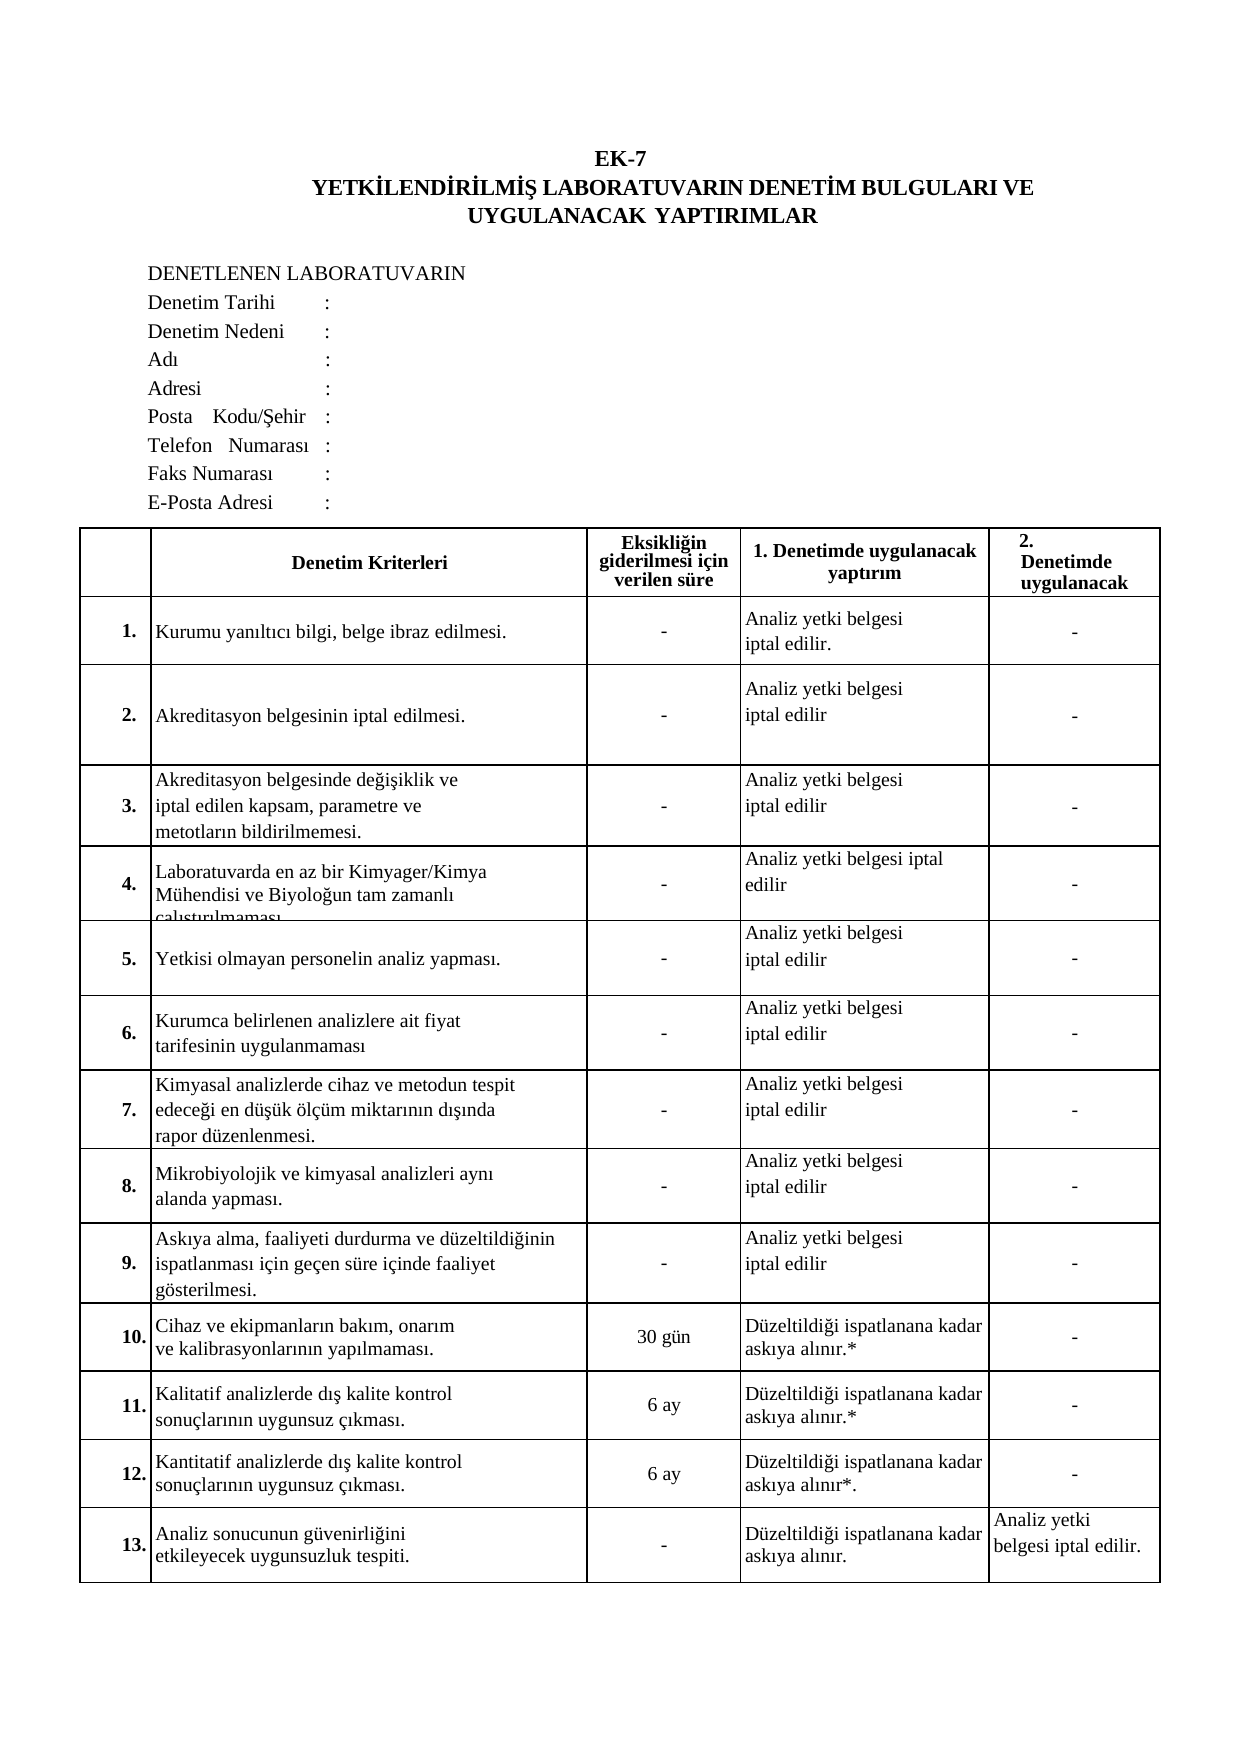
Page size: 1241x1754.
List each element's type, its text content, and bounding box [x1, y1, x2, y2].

table_cell - [588, 1071, 740, 1147]
table_cell 4. [81, 847, 150, 920]
table_cell Analiz yetki belgesi iptal edilir. [741, 597, 988, 664]
text Denetim Nedeni : [147, 318, 1173, 343]
table_header 1. Denetimde uygulanacak yaptırım [741, 529, 988, 596]
table_cell 6. [81, 996, 150, 1069]
table_cell - [588, 597, 740, 664]
table_cell 8. [81, 1149, 150, 1222]
table_cell 11. [81, 1372, 150, 1438]
table_cell Cihaz ve ekipmanların bakım, onarım ve kalibrasyonlarının yapılmaması. [152, 1304, 586, 1370]
table_cell 2. [81, 665, 150, 764]
table_cell - [588, 1224, 740, 1302]
text Adresi : [147, 376, 1173, 400]
table_cell Analiz yetki belgesi iptal edilir [741, 847, 988, 920]
table_cell Kalitatif analizlerde dış kalite kontrol sonuçlarının uygunsuz çıkması. [152, 1372, 586, 1438]
table_cell - [990, 996, 1159, 1069]
table_cell 12. [81, 1440, 150, 1507]
table_cell - [588, 921, 740, 994]
text DENETLENEN LABORATUVARIN [147, 261, 1173, 285]
text E-Posta Adresi : [147, 489, 1173, 514]
table_cell - [990, 921, 1159, 994]
table_cell - [588, 847, 740, 920]
table_cell Düzeltildiği ispatlanana kadar askıya alınır*. [741, 1440, 988, 1507]
table_cell - [990, 1372, 1159, 1438]
table_header 2. Denetimde uygulanacak yaptırım [990, 529, 1159, 596]
table_cell Kurumca belirlenen analizlere ait fiyat tarifesinin uygulanmaması [152, 996, 586, 1069]
text Adı : [147, 347, 1173, 371]
table_cell Mikrobiyolojik ve kimyasal analizleri aynı alanda yapması. [152, 1149, 586, 1222]
table_cell - [990, 1149, 1159, 1222]
table_cell - [990, 1071, 1159, 1147]
table_cell Analiz yetki belgesi iptal edilir [741, 1071, 988, 1147]
table_header Eksikliğin giderilmesi için verilen süre [588, 529, 740, 596]
table_header Denetim Kriterleri [152, 529, 586, 596]
table_cell Laboratuvarda en az bir Kimyager/Kimya Mühendisi ve Biyoloğun tam zamanlı çalıştırılmaması. [152, 847, 586, 920]
table_cell - [588, 766, 740, 845]
table_cell 6 ay [588, 1372, 740, 1438]
table_cell Kantitatif analizlerde dış kalite kontrol sonuçlarının uygunsuz çıkması. [152, 1440, 586, 1507]
table_cell Analiz yetki belgesi iptal edilir. [990, 1508, 1159, 1581]
table_cell Analiz yetki belgesi iptal edilir [741, 766, 988, 845]
table_cell Düzeltildiği ispatlanana kadar askıya alınır.* [741, 1372, 988, 1438]
table_cell 10. [81, 1304, 150, 1370]
table_cell - [990, 1224, 1159, 1302]
table_cell Analiz yetki belgesi iptal edilir [741, 665, 988, 764]
subtitle EK-7 [592, 145, 648, 172]
table_cell 6 ay [588, 1440, 740, 1507]
table_cell Kimyasal analizlerde cihaz ve metodun tespit edeceği en düşük ölçüm miktarının dışında rapor düzenlenmesi. [152, 1071, 586, 1147]
table_cell - [990, 597, 1159, 664]
table_cell - [990, 766, 1159, 845]
table_cell Yetkisi olmayan personelin analiz yapması. [152, 921, 586, 994]
table_cell Analiz sonucunun güvenirliğini etkileyecek uygunsuzluk tespiti. [152, 1508, 586, 1581]
table_cell Düzeltildiği ispatlanana kadar askıya alınır.* [741, 1304, 988, 1370]
text Posta Kodu/Şehir : Telefon Numarası : Faks Numarası : [147, 404, 331, 485]
table_cell - [990, 847, 1159, 920]
table_cell 13. [81, 1508, 150, 1581]
table_cell Analiz yetki belgesi iptal edilir [741, 996, 988, 1069]
table_cell Analiz yetki belgesi iptal edilir [741, 921, 988, 994]
table_cell Düzeltildiği ispatlanana kadar askıya alınır. [741, 1508, 988, 1581]
table_cell 9. [81, 1224, 150, 1302]
text YETKİLENDİRİLMİŞ LABORATUVARIN DENETİM BULGULARI VE UYGULANACAK YAPTIRIMLAR [311, 174, 1173, 228]
table_cell - [990, 1440, 1159, 1507]
table_cell - [588, 665, 740, 764]
table_cell - [990, 665, 1159, 764]
table_header [81, 529, 150, 596]
table_cell 30 gün [588, 1304, 740, 1370]
table_cell - [990, 1304, 1159, 1370]
text Denetim Tarihi : [147, 290, 1173, 314]
table_cell 7. [81, 1071, 150, 1147]
table_cell Askıya alma, faaliyeti durdurma ve düzeltildiğinin ispatlanması için geçen süre içinde faaliyet gösterilmesi. [152, 1224, 586, 1302]
table_cell Analiz yetki belgesi iptal edilir [741, 1149, 988, 1222]
table_cell 1. [81, 597, 150, 664]
table_cell - [588, 996, 740, 1069]
table_cell Analiz yetki belgesi iptal edilir [741, 1224, 988, 1302]
table_cell 5. [81, 921, 150, 994]
table_cell Kurumu yanıltıcı bilgi, belge ibraz edilmesi. [152, 597, 586, 664]
table_cell Akreditasyon belgesinin iptal edilmesi. [152, 665, 586, 764]
table_cell Akreditasyon belgesinde değişiklik ve iptal edilen kapsam, parametre ve metotların bildirilmemesi. [152, 766, 586, 845]
table_cell - [588, 1508, 740, 1581]
table_cell 3. [81, 766, 150, 845]
table_cell - [588, 1149, 740, 1222]
